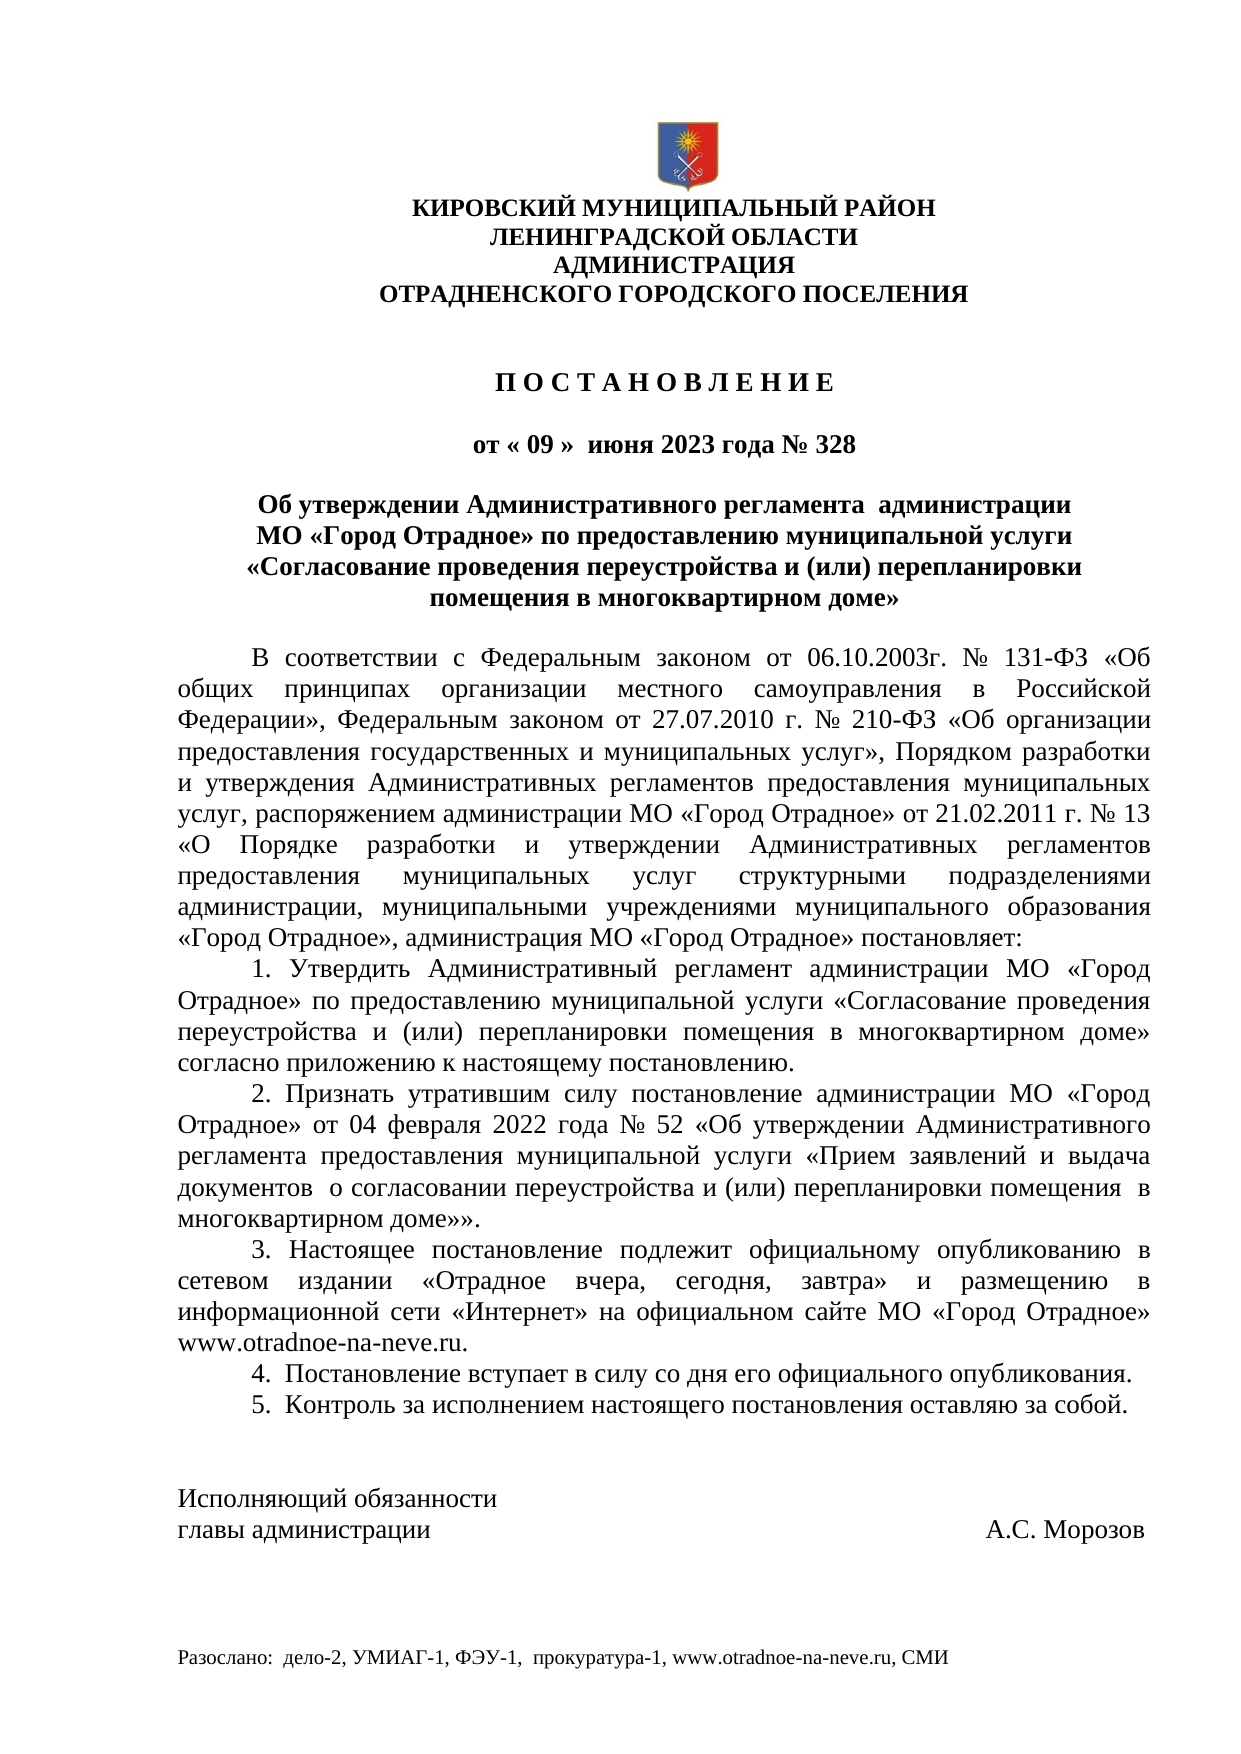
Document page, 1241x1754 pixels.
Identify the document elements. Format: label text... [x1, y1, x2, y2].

text АДМИНИСТРАЦИЯ [121, 251, 1152, 279]
text КИРОВСКИЙ МУНИЦИПАЛЬНЫЙ РАЙОН [121, 193, 1152, 222]
text П О С Т А Н О В Л Е Н И Е [177, 366, 1152, 397]
text 5. Контроль за исполнением настоящего постановления оставляю за собой. [177, 1389, 1152, 1420]
picture [651, 118, 725, 194]
text 2. Признать утратившим силу постановление администрации МО «Город Отрадное» от 04 февраля 2022 года № 52 «Об утверждении Административного регламента предоставления муниципальной услуги «Прием заявлений и выдача документов о согласовании переустройства и (или) перепланировки помещения в многоквартирном доме»». [177, 1077, 1152, 1233]
text В соответствии с Федеральным законом от 06.10.2003г. № 131-ФЗ «Об общих принципах организации местного самоуправления в Российской Федерации», Федеральным законом от 27.07.2010 г. № 210-ФЗ «Об организации предоставления государственных и муниципальных услуг», Порядком разработки и утверждения Административных регламентов предоставления муниципальных услуг, распоряжением администрации МО «Город Отрадное» от 21.02.2011 г. № 13 «О Порядке разработки и утверждении Административных регламентов предоставления муниципальных услуг структурными подразделениями администрации, муниципальными учреждениями муниципального образования «Город Отрадное», администрация МО «Город Отрадное» постановляет: [177, 641, 1152, 953]
text 1. Утвердить Административный регламент администрации МО «Город Отрадное» по предоставлению муниципальной услуги «Согласование проведения переустройства и (или) перепланировки помещения в многоквартирном доме» согласно приложению к настоящему постановлению. [177, 953, 1152, 1077]
text Разослано: дело-2, УМИАГ-1, ФЭУ-1, прокуратура-1, www.otradnoe-na-neve.ru, СМИ [177, 1645, 1152, 1669]
text Об утверждении Административного регламента администрации [177, 488, 1152, 519]
text ОТРАДНЕНСКОГО ГОРОДСКОГО ПОСЕЛЕНИЯ [121, 279, 1152, 308]
text главы администрации А.С. Морозов [177, 1513, 1152, 1544]
text 4. Постановление вступает в силу со дня его официального опубликования. [177, 1357, 1152, 1389]
text ЛЕНИНГРАДСКОЙ ОБЛАСТИ [121, 222, 1152, 251]
text МО «Город Отрадное» по предоставлению муниципальной услуги «Согласование проведения переустройства и (или) перепланировки помещения в многоквартирном доме» [177, 519, 1152, 612]
text 3. Настоящее постановление подлежит официальному опубликованию в сетевом издании «Отрадное вчера, сегодня, завтра» и размещению в информационной сети «Интернет» на официальном сайте МО «Город Отрадное» www.otradnoe-na-nеve.ru. [177, 1233, 1152, 1357]
text от « 09 » июня 2023 года № 328 [177, 428, 1152, 459]
text Исполняющий обязанности [177, 1482, 1152, 1513]
